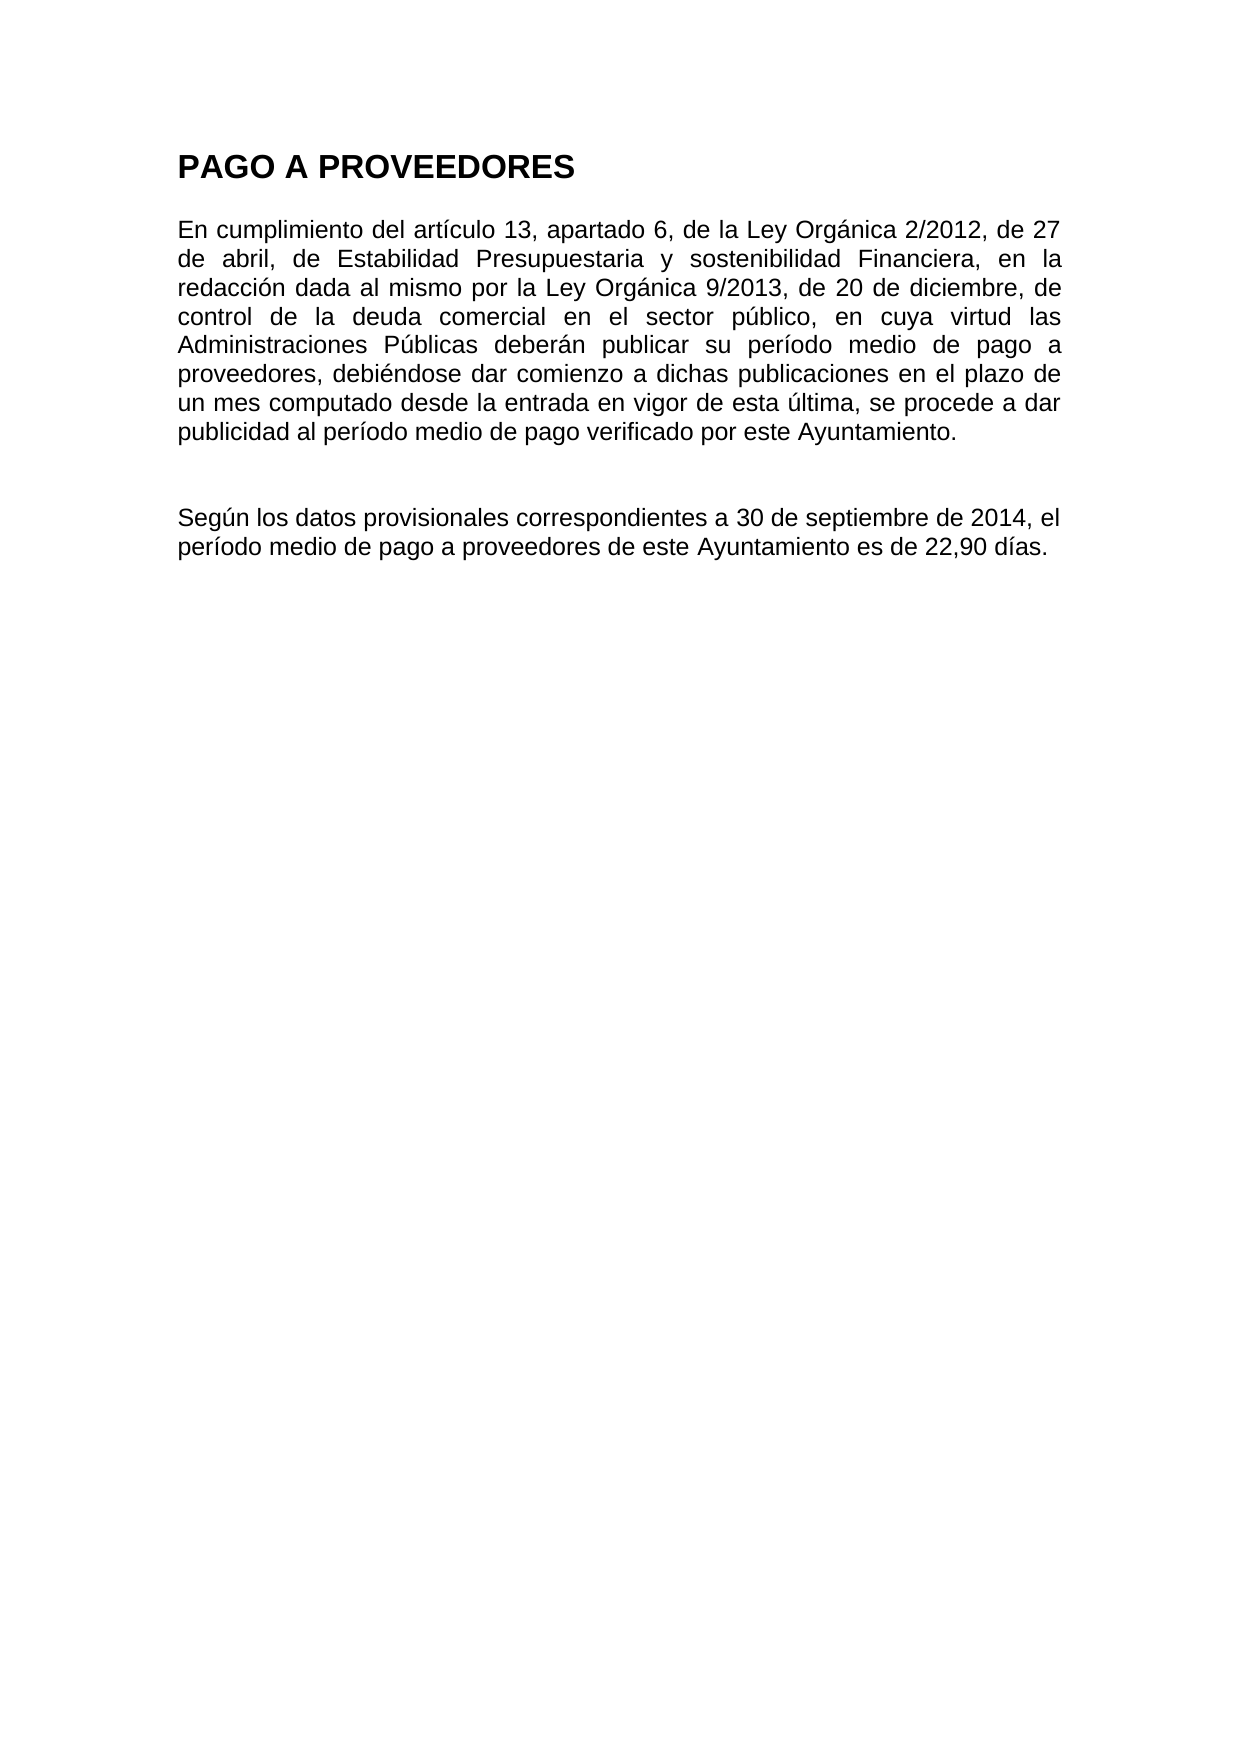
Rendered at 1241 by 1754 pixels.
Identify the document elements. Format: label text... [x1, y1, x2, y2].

text En cumplimiento del artículo 13, apartado 6, de la Ley Orgánica 2/2012, de 27 de abril, de Estabilidad Presupuestaria y sostenibilidad Financiera, en la redacción dada al mismo por la Ley Orgánica 9/2013, de 20 de diciembre, de control de la deuda comercial en el sector público, en cuya virtud las Administraciones Públicas deberán publicar su período medio de pago a proveedores, debiéndose dar comienzo a dichas publicaciones en el plazo de un mes computado desde la entrada en vigor de esta última, se procede a dar publicidad al período medio de pago verificado por este Ayuntamiento. [177, 215, 1063, 445]
text PAGO A PROVEEDORES [177, 148, 1063, 186]
text Según los datos provisionales correspondientes a 30 de septiembre de 2014, el período medio de pago a proveedores de este Ayuntamiento es de 22,90 días. [177, 474, 1063, 561]
